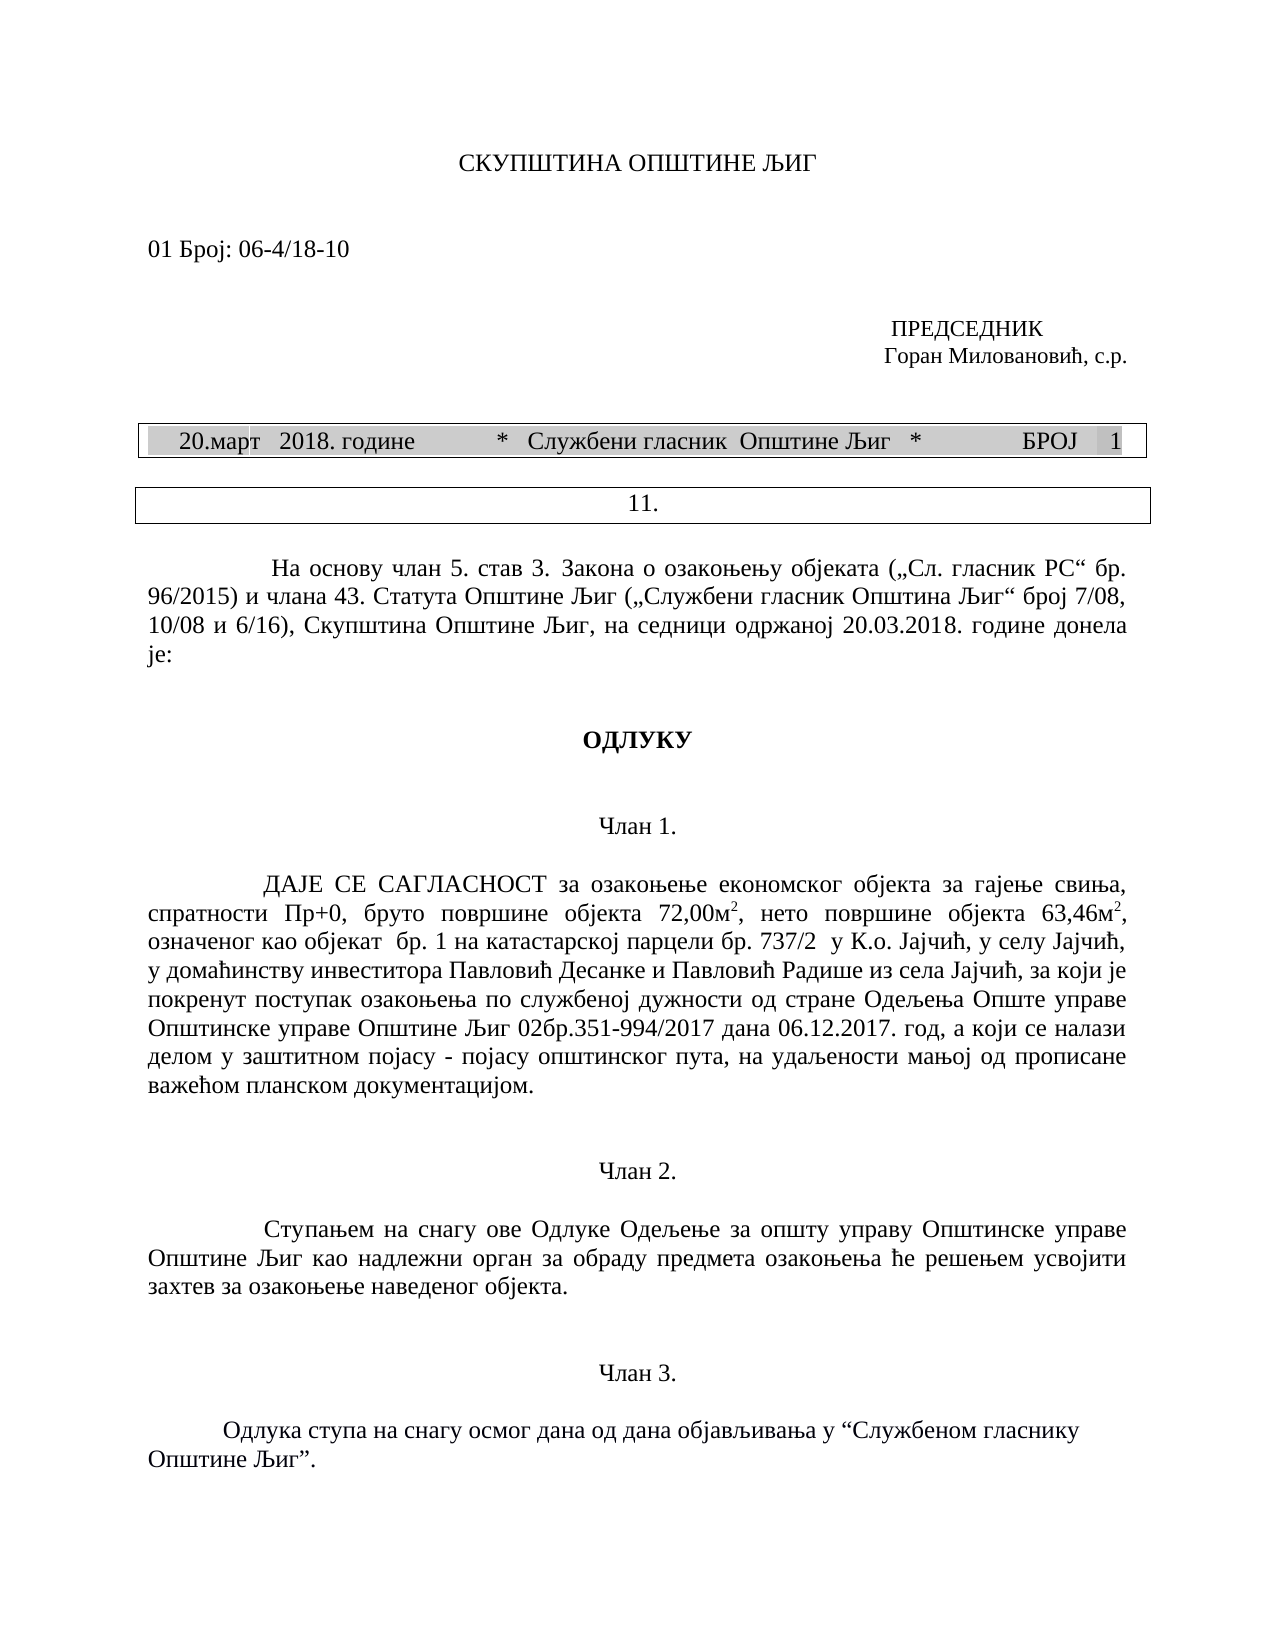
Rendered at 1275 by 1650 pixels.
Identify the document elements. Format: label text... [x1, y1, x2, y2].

text 20.март 2018. године * Службени гласник Општине Љиг * БРОЈ 1 [139, 424, 1146, 457]
text На основу члан 5. став 3. Закона о озакоњењу објеката („Сл. гласник РС“ бр. 96/2015) и члана 43. Статута Општине Љиг („Службени гласник Општина Љиг“ број 7/08, 10/08 и 6/16), Скупштина Општине Љиг, на седници одржаној 20.03.2018. године донела је: [148, 553, 1127, 668]
text Члан 1. [148, 811, 1127, 840]
text Члан 3. [148, 1358, 1127, 1386]
text 01 Број: 06-4/18-10 [148, 234, 1127, 263]
text Одлука ступа на снагу осмог дана од дана објављивања у “Службеном гласнику Општине Љиг”. [148, 1415, 1127, 1473]
text ОДЛУКУ [148, 725, 1127, 754]
table_header 11. [136, 488, 1150, 523]
text ПРЕДСЕДНИК [148, 315, 1127, 342]
text Горан Миловановић, с.р. [148, 342, 1127, 368]
text Члан 2. [148, 1156, 1127, 1185]
text СКУПШТИНА ОПШТИНЕ ЉИГ [148, 148, 1127, 176]
text Ступањем на снагу ове Одлуке Одељење за општу управу Општинске управе Општине Љиг као надлежни орган за обраду предмета озакоњења ће решењем усвојити захтев за озaкоњење наведеног објекта. [148, 1214, 1127, 1300]
text ДАЈЕ СЕ САГЛАСНОСТ за озакоњење економског објекта за гајење свиња, спратности Пр+0, бруто површине објекта 72,00м2, нето површине објекта 63,46м2, означеног као објекат бр. 1 на катастарској парцели бр. 737/2 у К.о. Јајчић, у селу Јајчић, у домаћинству инвеститора Павловић Десанке и Павловић Радише из села Јајчић, за који је покренут поступак озакоњења по службеној дужности од стране Одељења Опште управе Општинске управе Општине Љиг 02бр.351-994/2017 дана 06.12.2017. год, а који се налази делом у заштитном појасу - појасу општинског пута, на удаљености мањој од прописане важећом планском документацијом. [148, 869, 1127, 1099]
